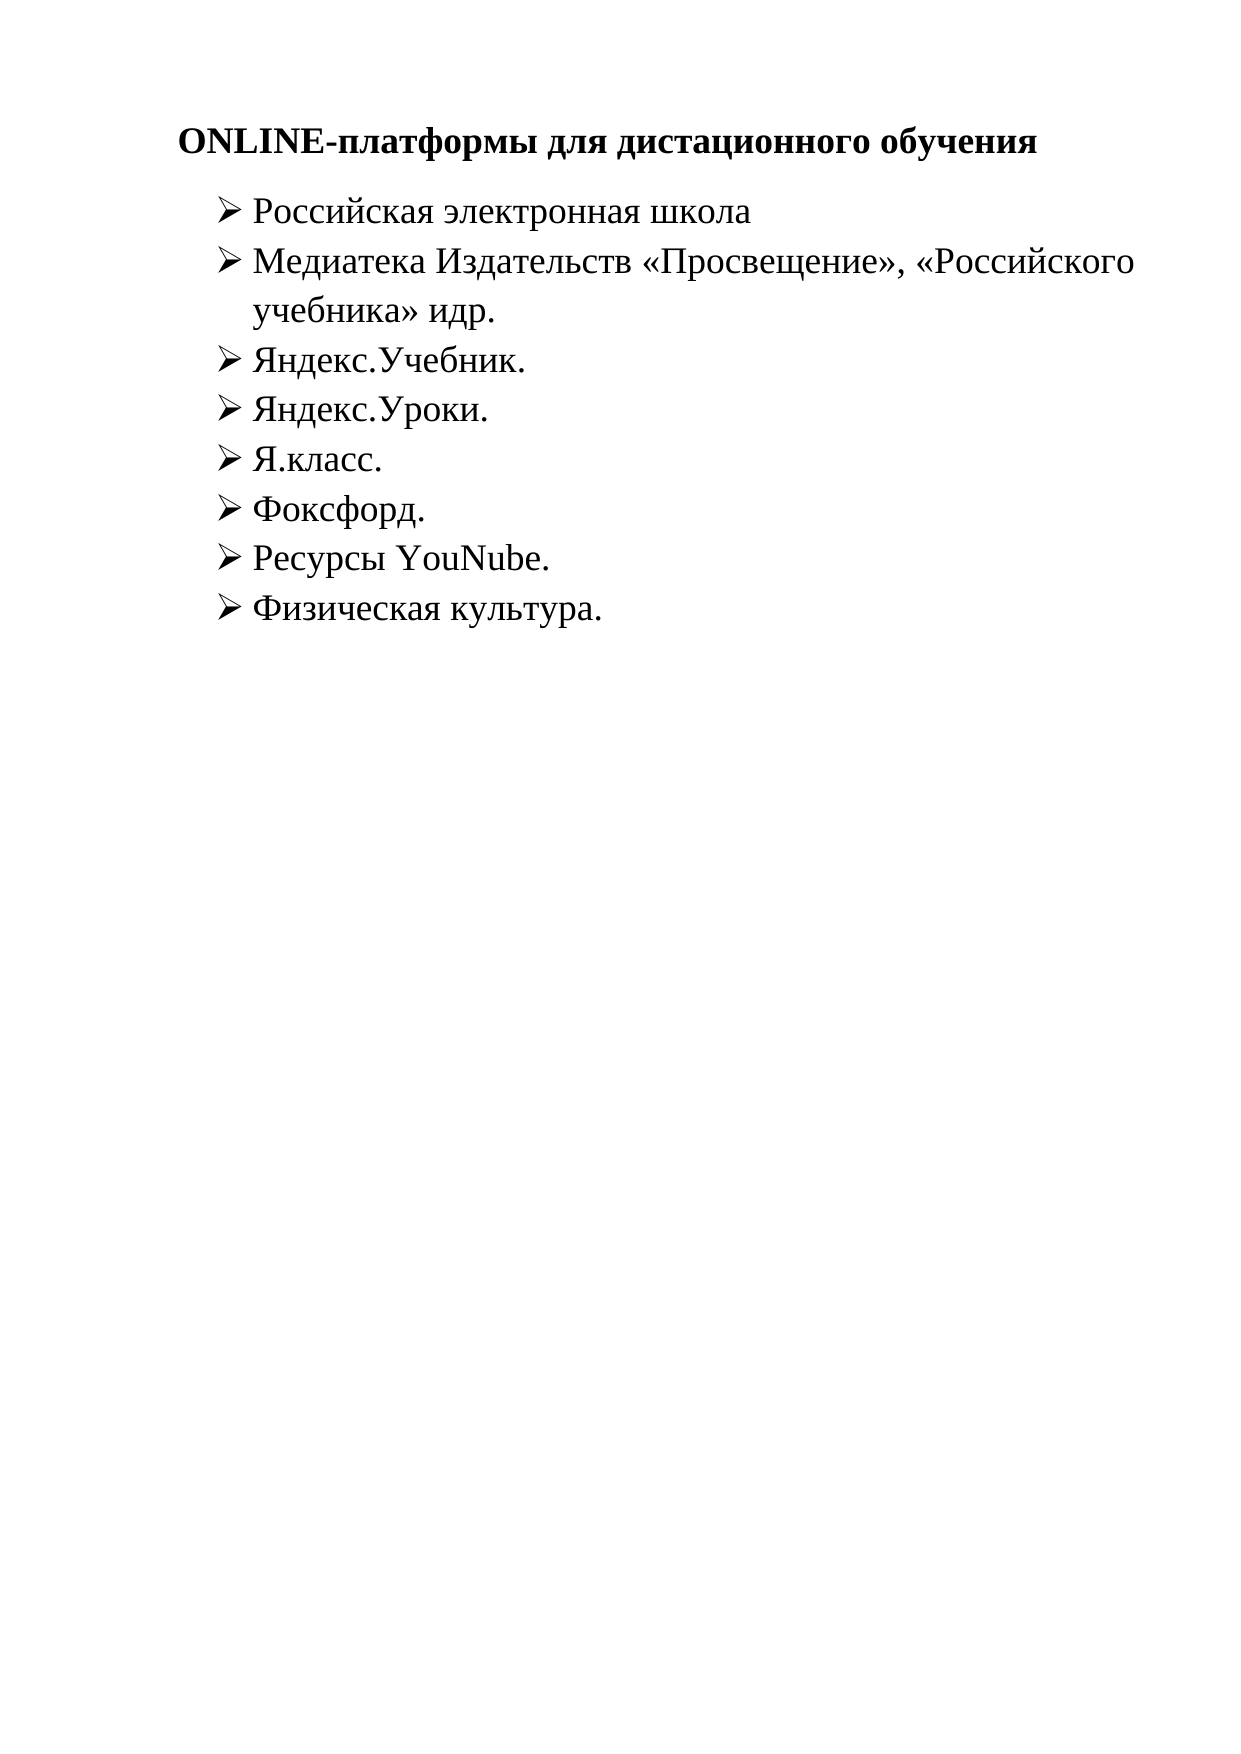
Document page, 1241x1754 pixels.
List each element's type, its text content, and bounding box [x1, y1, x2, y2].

list Яндекс.Учебник. [215, 337, 1152, 380]
list Я.класс. [215, 436, 1152, 479]
list Российская электронная школа [215, 188, 1152, 232]
list Фоксфорд. [215, 486, 1152, 529]
list Медиатека Издательств «Просвещение», «Российского учебника» идр. [215, 238, 1152, 331]
text ONLINE-платформы для дистационного обучения [177, 118, 1152, 161]
list Физическая культура. [215, 585, 1152, 628]
list Ресурсы YouNube. [215, 536, 1152, 579]
list Яндекс.Уроки. [215, 387, 1152, 430]
